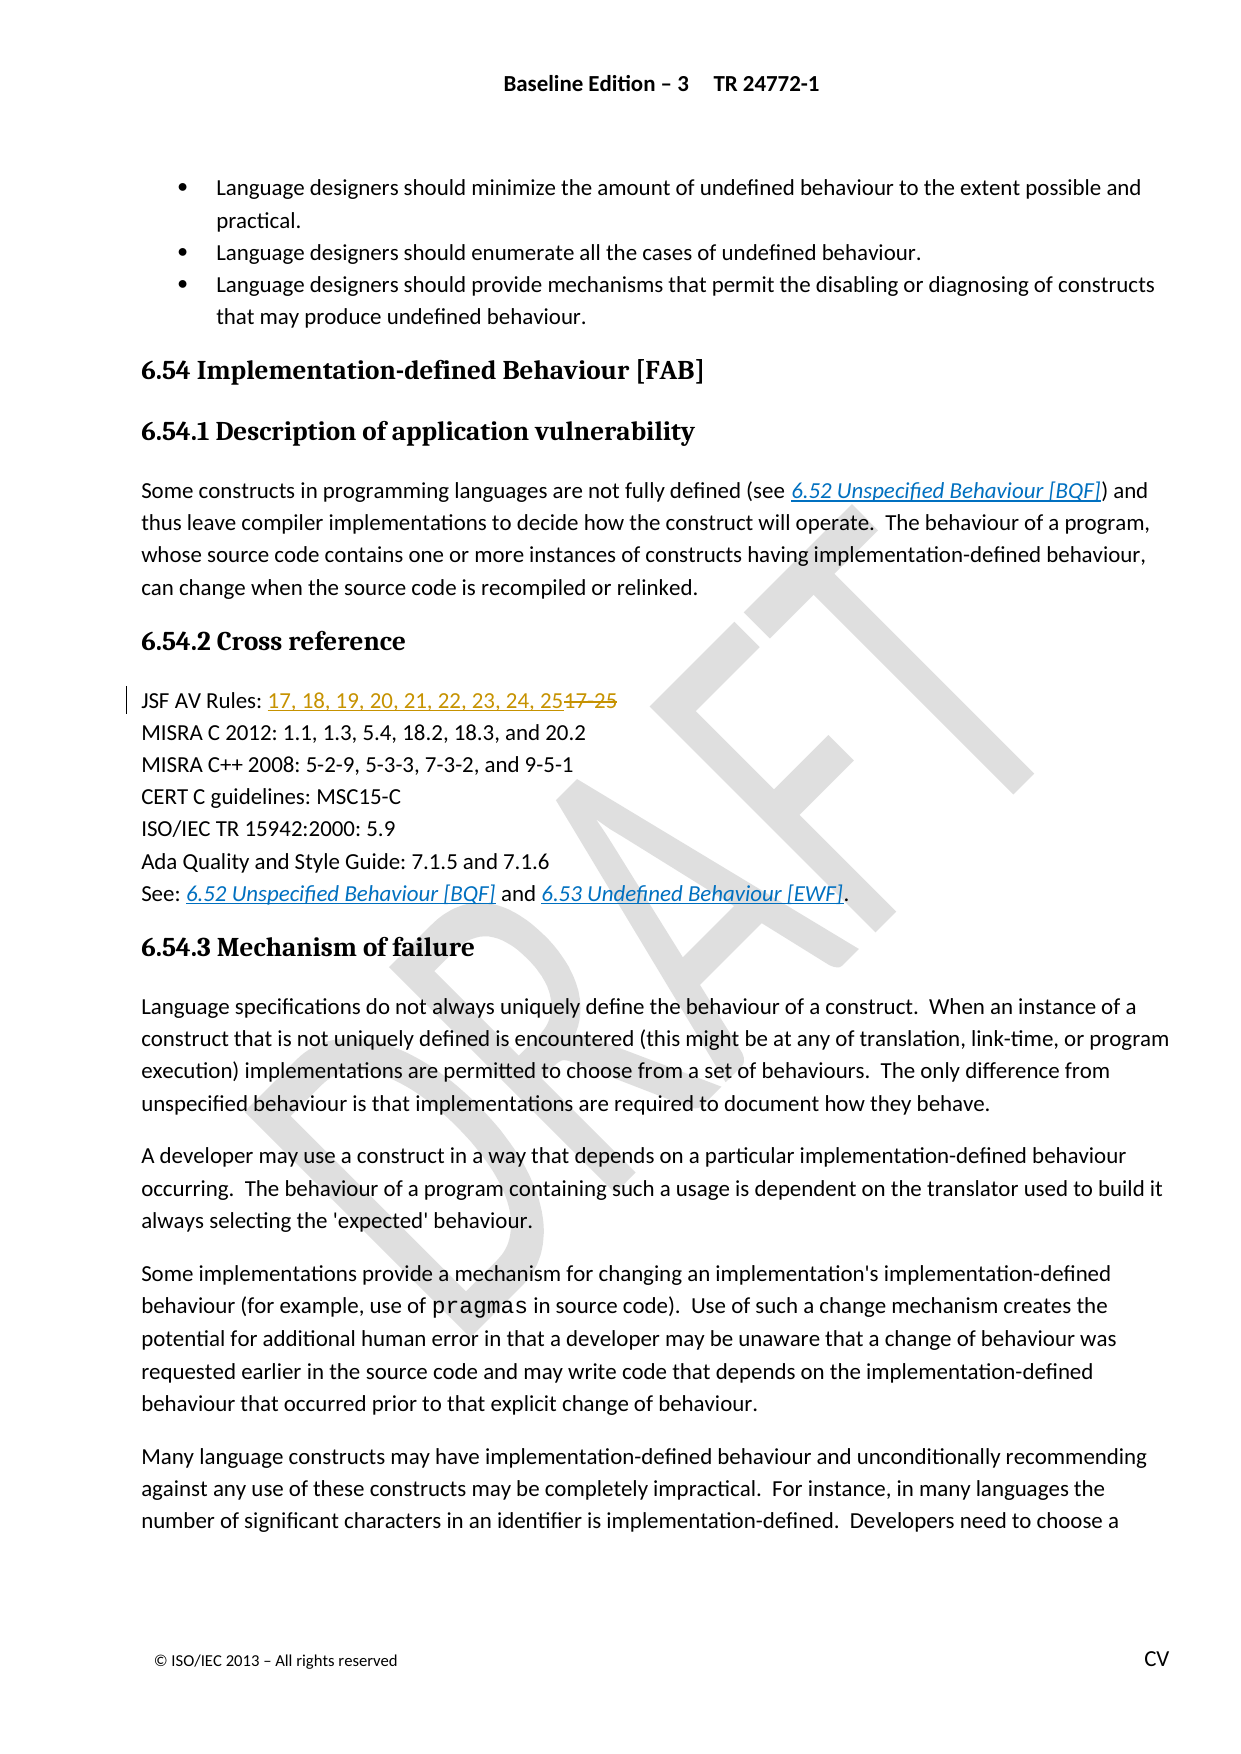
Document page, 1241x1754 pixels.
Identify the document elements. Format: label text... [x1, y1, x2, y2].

text MISRA C++ 2008: 5-2-9, 5-3-3, 7-3-2, and 9-5-1 [141, 750, 1182, 778]
text Ada Quality and Style Guide: 7.1.5 and 7.1.6 [141, 847, 1182, 875]
text Some constructs in programming languages are not fully defined (see 6.53 Unspecified Behaviour [BQF]) and thus leave compiler implementations to decide how the construct will operate. The behaviour of a program, whose source code contains one or more instances of constructs having implementation-defined behaviour, can change when the source code is recompiled or relinked. [141, 476, 1182, 601]
text JSF AV Rules: [141, 686, 1182, 714]
subtitle 6.54.3 Mechanism of failure [141, 932, 1182, 963]
list Language designers should minimize the amount of undefined behaviour to the extent possible and practical. [178, 173, 1182, 234]
text Some implementations provide a mechanism for changing an implementation's implementation-defined behaviour (for example, use of pragmas in source code). Use of such a change mechanism creates the potential for additional human error in that a developer may be unaware that a change of behaviour was requested earlier in the source code and may write code that depends on the implementation-defined behaviour that occurred prior to that explicit change of behaviour. [141, 1259, 1182, 1417]
list Language designers should provide mechanisms that permit the disabling or diagnosing of constructs that may produce undefined behaviour. [178, 270, 1182, 330]
text A developer may use a construct in a way that depends on a particular implementation-defined behaviour occurring. The behaviour of a program containing such a usage is dependent on the translator used to build it always selecting the 'expected' behaviour. [141, 1142, 1182, 1234]
subtitle 6.54.2 Cross reference [141, 626, 1182, 657]
text Language specifications do not always uniquely define the behaviour of a construct. When an instance of a construct that is not uniquely defined is encountered (this might be at any of translation, link-time, or program execution) implementations are permitted to choose from a set of behaviours. The only difference from unspecified behaviour is that implementations are required to document how they behave. [141, 992, 1182, 1117]
text CERT C guidelines: MSC15-C [141, 782, 1182, 810]
text MISRA C 2012: 1.1, 1.3, 5.4, 18.2, 18.3, and 20.2 [141, 718, 1182, 746]
list Language designers should enumerate all the cases of undefined behaviour. [178, 238, 1182, 266]
text See: 6.52 Unspecified Behaviour [BQF] and 6.53 Undefined Behaviour [EWF]. [141, 879, 1182, 907]
text ISO/IEC TR 15942:2000: 5.9 [141, 814, 1182, 843]
subtitle 6.54 Implementation-defined Behaviour [FAB] [141, 355, 1182, 386]
subtitle 6.54.1 Description of application vulnerability [141, 416, 1182, 447]
